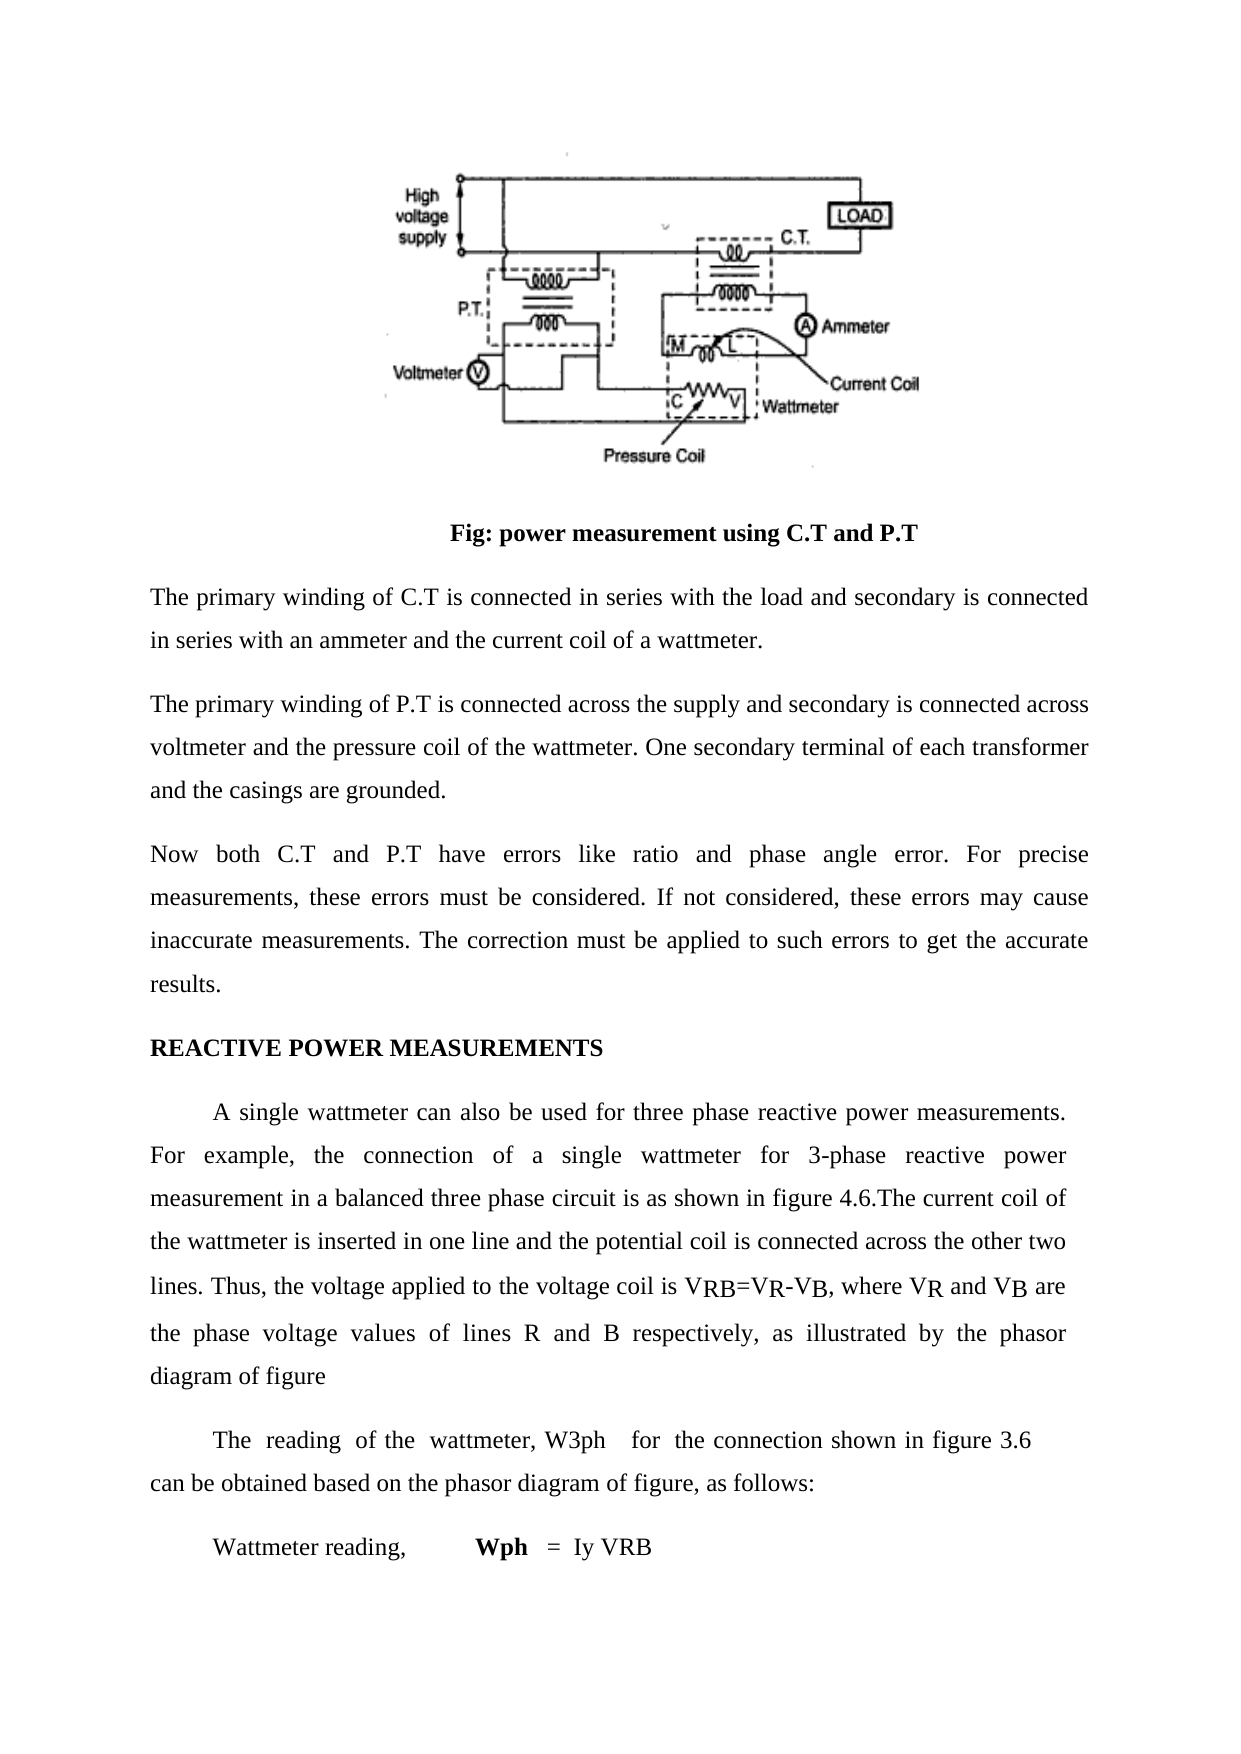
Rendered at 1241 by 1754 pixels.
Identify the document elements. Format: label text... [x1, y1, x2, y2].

text The primary winding of C.T is connected in series with the load and secondary is connected in series with an ammeter and the current coil of a wattmeter. [150, 582, 1090, 654]
text Wattmeter reading, Wph = Iy VRB [212, 1532, 1090, 1561]
text Fig: power measurement using C.T and P.T [150, 518, 1090, 547]
text The reading of the wattmeter, W3ph for the connection shown in figure 3.6 can be obtained based on the phasor diagram of figure, as follows: [150, 1425, 1032, 1497]
text REACTIVE POWER MEASUREMENTS [150, 1033, 663, 1061]
picture [375, 150, 936, 483]
text The primary winding of P.T is connected across the supply and secondary is connected across voltmeter and the pressure coil of the wattmeter. One secondary terminal of each transformer and the casings are grounded. [150, 689, 1090, 804]
text A single wattmeter can also be used for three phase reactive power measurements. For example, the connection of a single wattmeter for 3-phase reactive power measurement in a balanced three phase circuit is as shown in figure 4.6.The current coil of the wattmeter is inserted in one line and the potential coil is connected across the other two lines. Thus, the voltage applied to the voltage coil is VRB=VR-VB, where VR and VB are the phase voltage values of lines R and B respectively, as illustrated by the phasor diagram of figure [150, 1097, 1067, 1389]
text Now both C.T and P.T have errors like ratio and phase angle error. For precise measurements, these errors must be considered. If not considered, these errors may cause inaccurate measurements. The correction must be applied to such errors to get the accurate results. [150, 839, 1090, 997]
